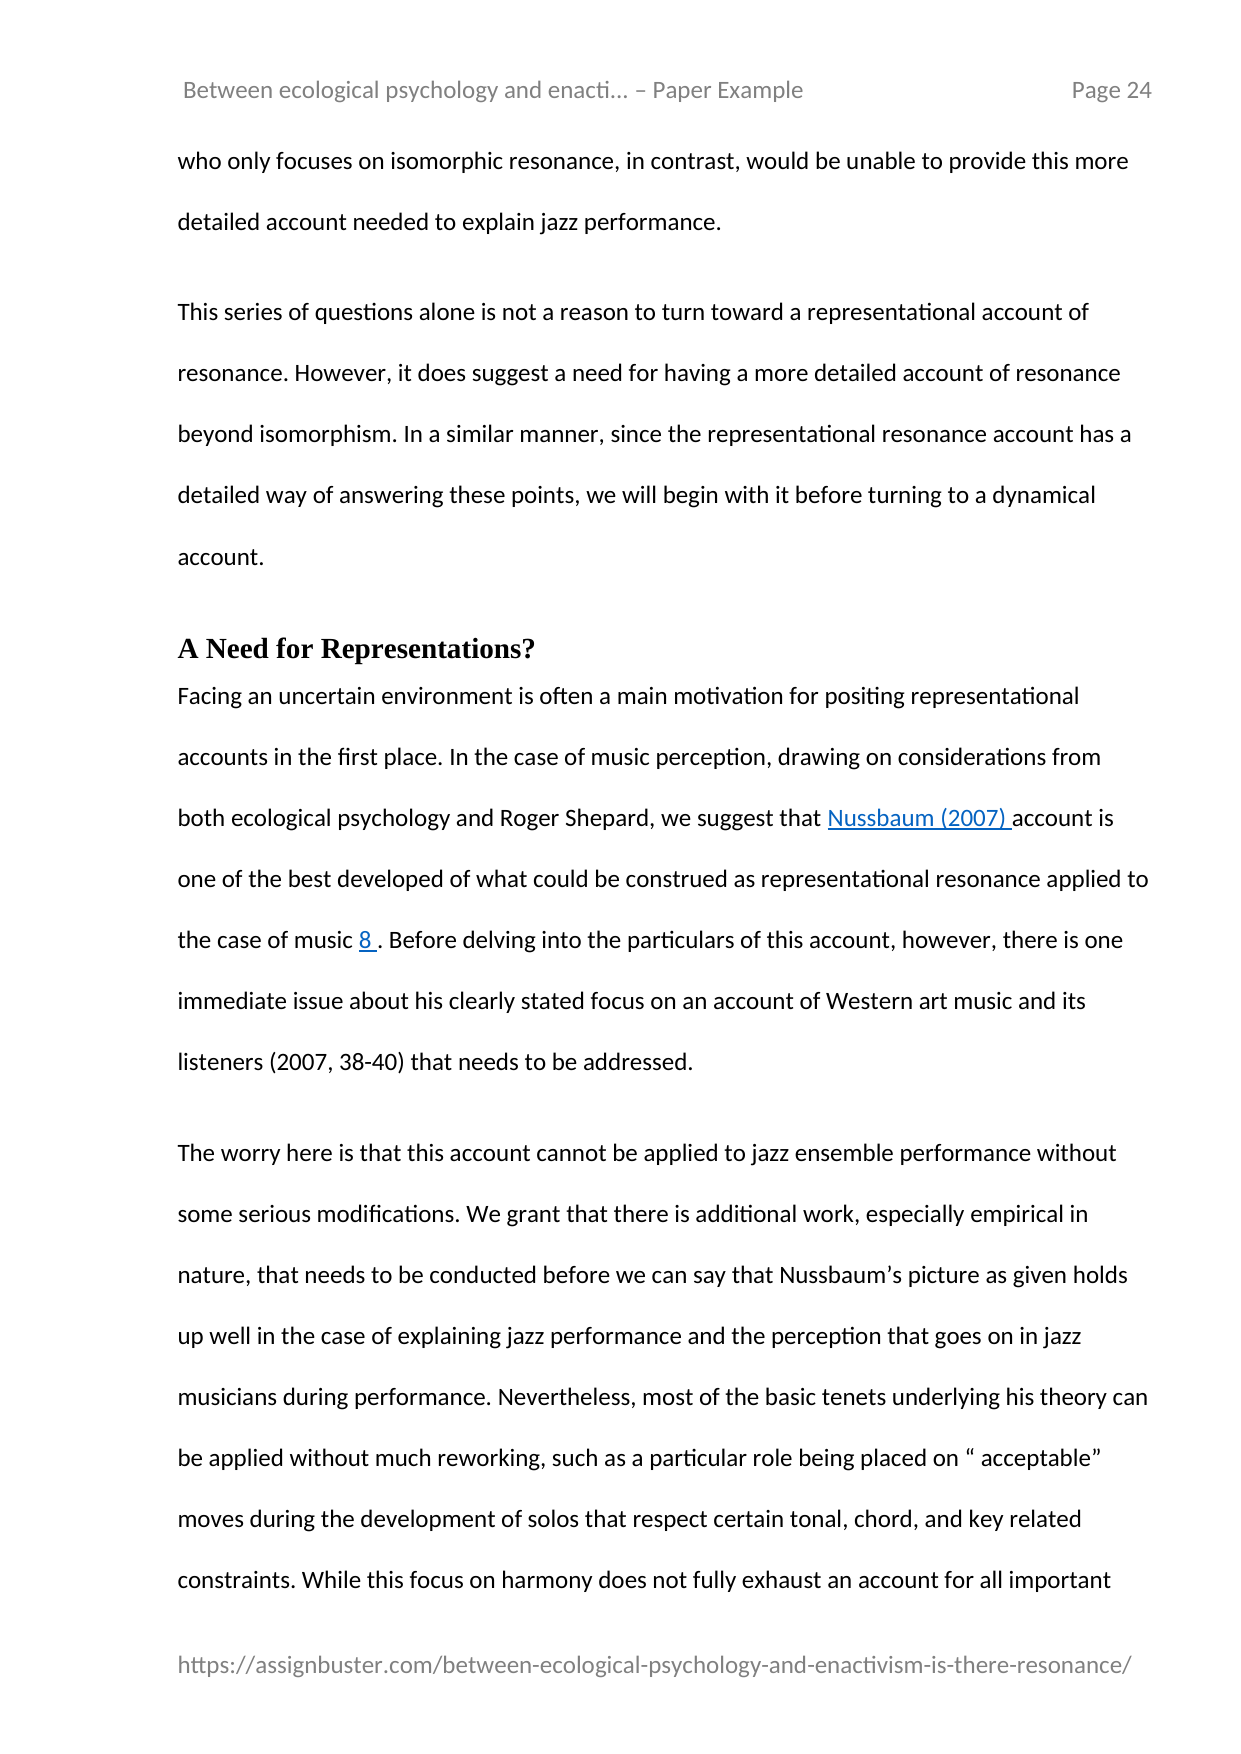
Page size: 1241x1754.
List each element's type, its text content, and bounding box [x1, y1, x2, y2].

text Facing an uncertain environment is often a main motivation for positing representational accounts in the first place. In the case of music perception, drawing on considerations from both ecological psychology and Roger Shepard, we suggest that Nussbaum (2007) account is one of the best developed of what could be construed as representational resonance applied to the case of music 8 . Before delving into the particulars of this account, however, there is one immediate issue about his clearly stated focus on an account of Western art music and its listeners (2007, 38-40) that needs to be addressed. [177, 680, 1152, 1077]
subtitle A Need for Representations? [177, 631, 1152, 665]
text This series of questions alone is not a reason to turn toward a representational account of resonance. However, it does suggest a need for having a more detailed account of resonance beyond isomorphism. In a similar manner, since the representational resonance account has a detailed way of answering these points, we will begin with it before turning to a dynamical account. [177, 297, 1152, 571]
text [177, 1137, 1152, 1594]
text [177, 145, 1152, 237]
